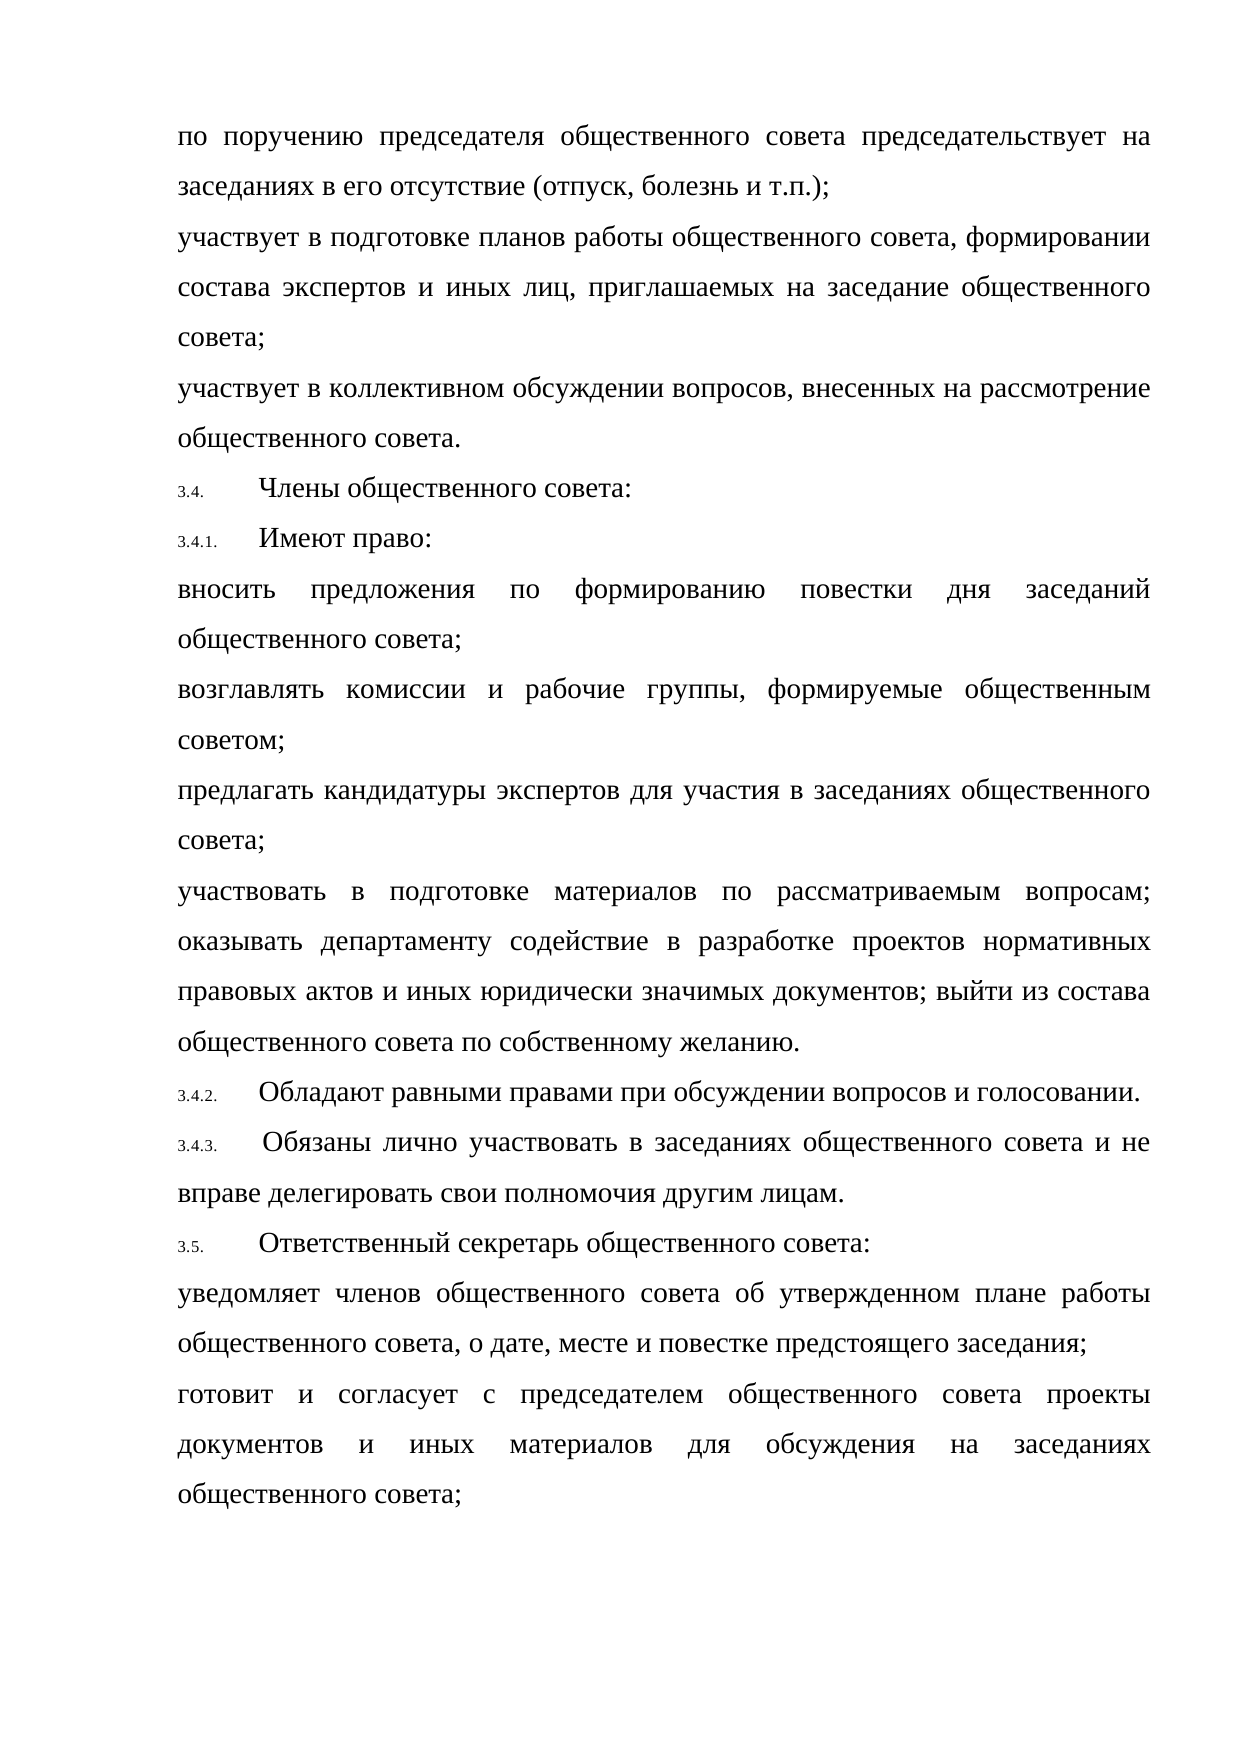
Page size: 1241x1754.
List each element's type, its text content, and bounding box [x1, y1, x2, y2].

list Обладают равными правами при обсуждении вопросов и голосовании. [177, 1074, 1152, 1108]
text по поручению председателя общественного совета председательствует на заседаниях в его отсутствие (отпуск, болезнь и т.п.); [177, 118, 1152, 202]
text участвует в подготовке планов работы общественного совета, формировании состава экспертов и иных лиц, приглашаемых на заседание общественного совета; [177, 219, 1152, 353]
text готовит и согласует с председателем общественного совета проекты документов и иных материалов для обсуждения на заседаниях общественного совета; [177, 1376, 1152, 1510]
list Ответственный секретарь общественного совета: [177, 1225, 1152, 1258]
text предлагать кандидатуры экспертов для участия в заседаниях общественного совета; [177, 772, 1152, 856]
list Члены общественного совета: [177, 470, 1152, 504]
list Обязаны лично участвовать в заседаниях общественного совета и не вправе делегировать свои полномочия другим лицам. [177, 1124, 1152, 1208]
text возглавлять комиссии и рабочие группы, формируемые общественным советом; [177, 672, 1152, 755]
text уведомляет членов общественного совета об утвержденном плане работы общественного совета, о дате, месте и повестке предстоящего заседания; [177, 1275, 1152, 1359]
text участвует в коллективном обсуждении вопросов, внесенных на рассмотрение общественного совета. [177, 370, 1152, 453]
list Имеют право: [177, 521, 1152, 554]
text вносить предложения по формированию повестки дня заседаний общественного совета; [177, 571, 1152, 655]
text участвовать в подготовке материалов по рассматриваемым вопросам; оказывать департаменту содействие в разработке проектов нормативных правовых актов и иных юридически значимых документов; выйти из состава общественного совета по собственному желанию. [177, 873, 1152, 1057]
